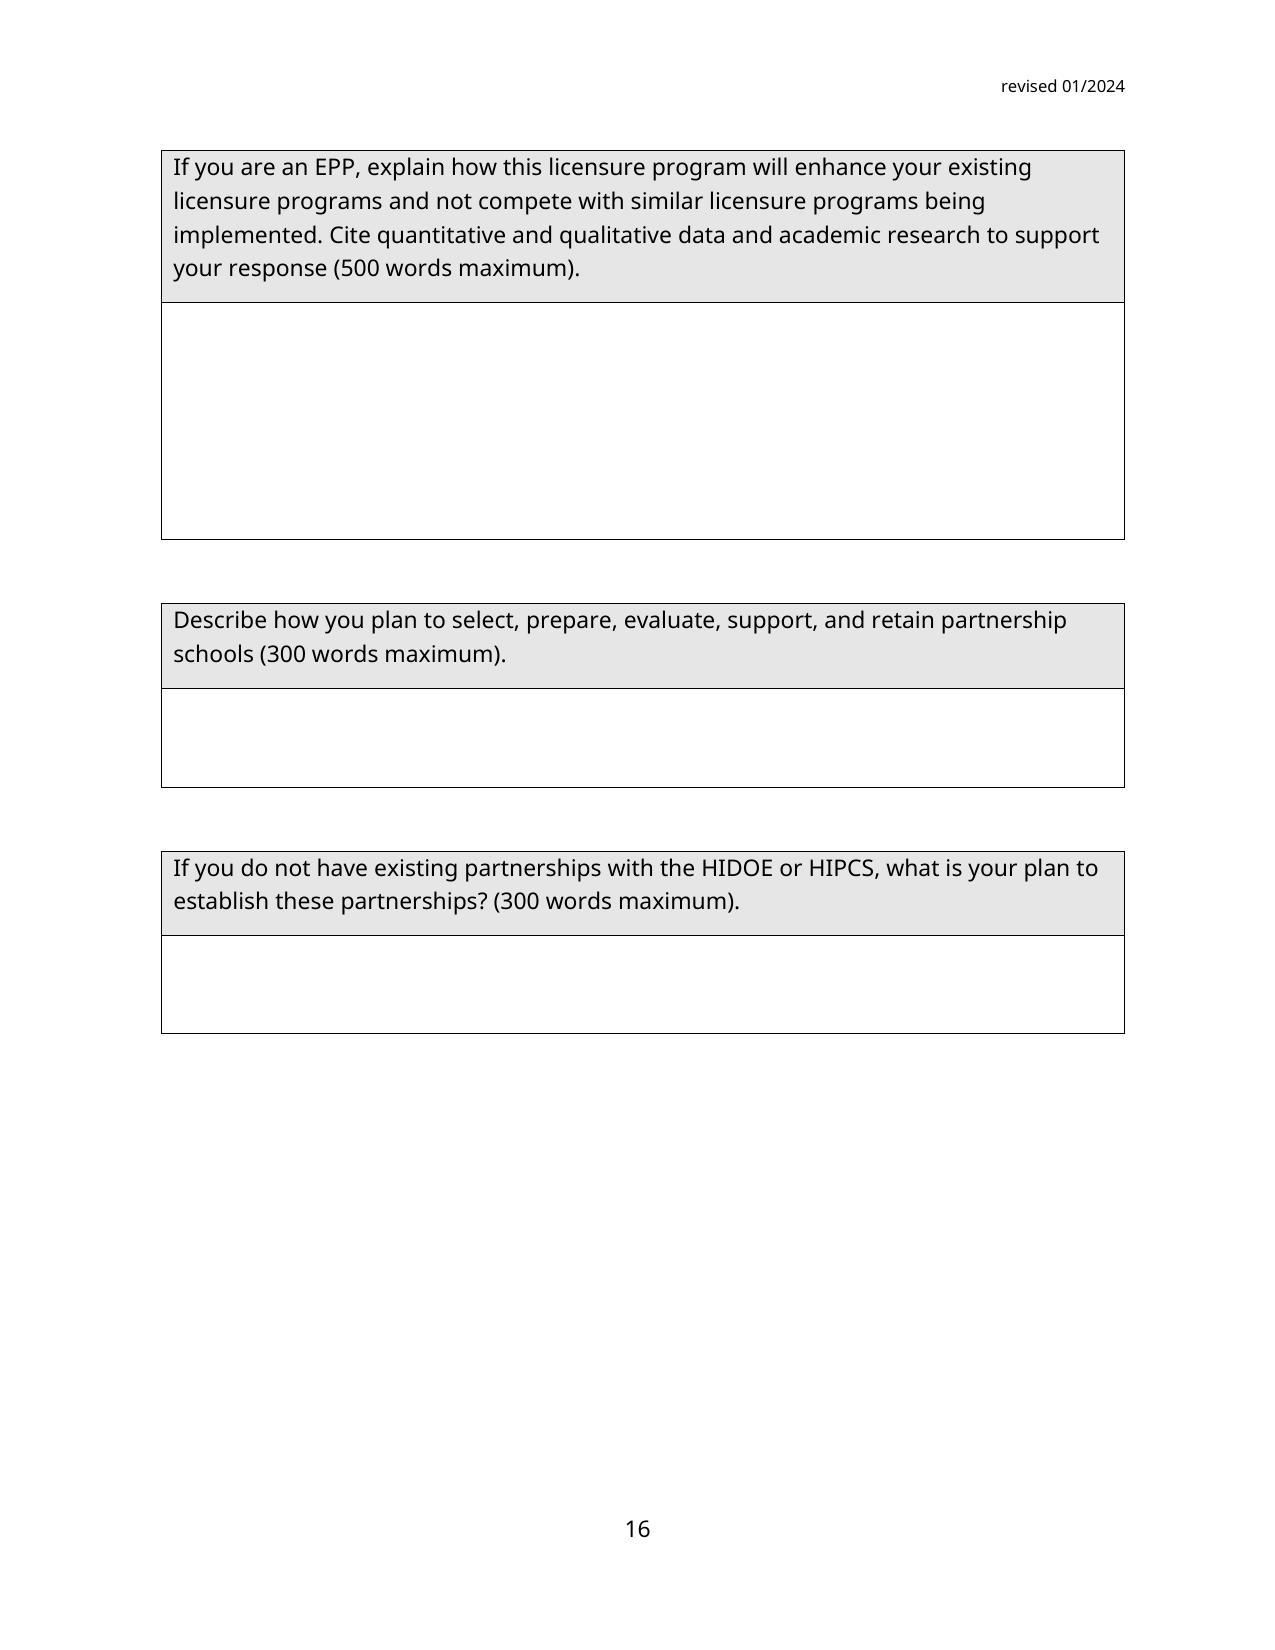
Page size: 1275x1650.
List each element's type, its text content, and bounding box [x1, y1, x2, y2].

table_header If you do not have existing partnerships with the HIDOE or HIPCS, what is your plan to establish these partnerships? (300 words maximum). [162, 852, 1124, 935]
table_header Describe how you plan to select, prepare, evaluate, support, and retain partnership schools (300 words maximum). [162, 604, 1124, 688]
table_cell [162, 936, 1124, 1033]
table_header If you are an EPP, explain how this licensure program will enhance your existing licensure programs and not compete with similar licensure programs being implemented. Cite quantitative and qualitative data and academic research to support your response (500 words maximum). [162, 151, 1124, 302]
table_cell [162, 689, 1124, 787]
table_cell [162, 303, 1124, 539]
